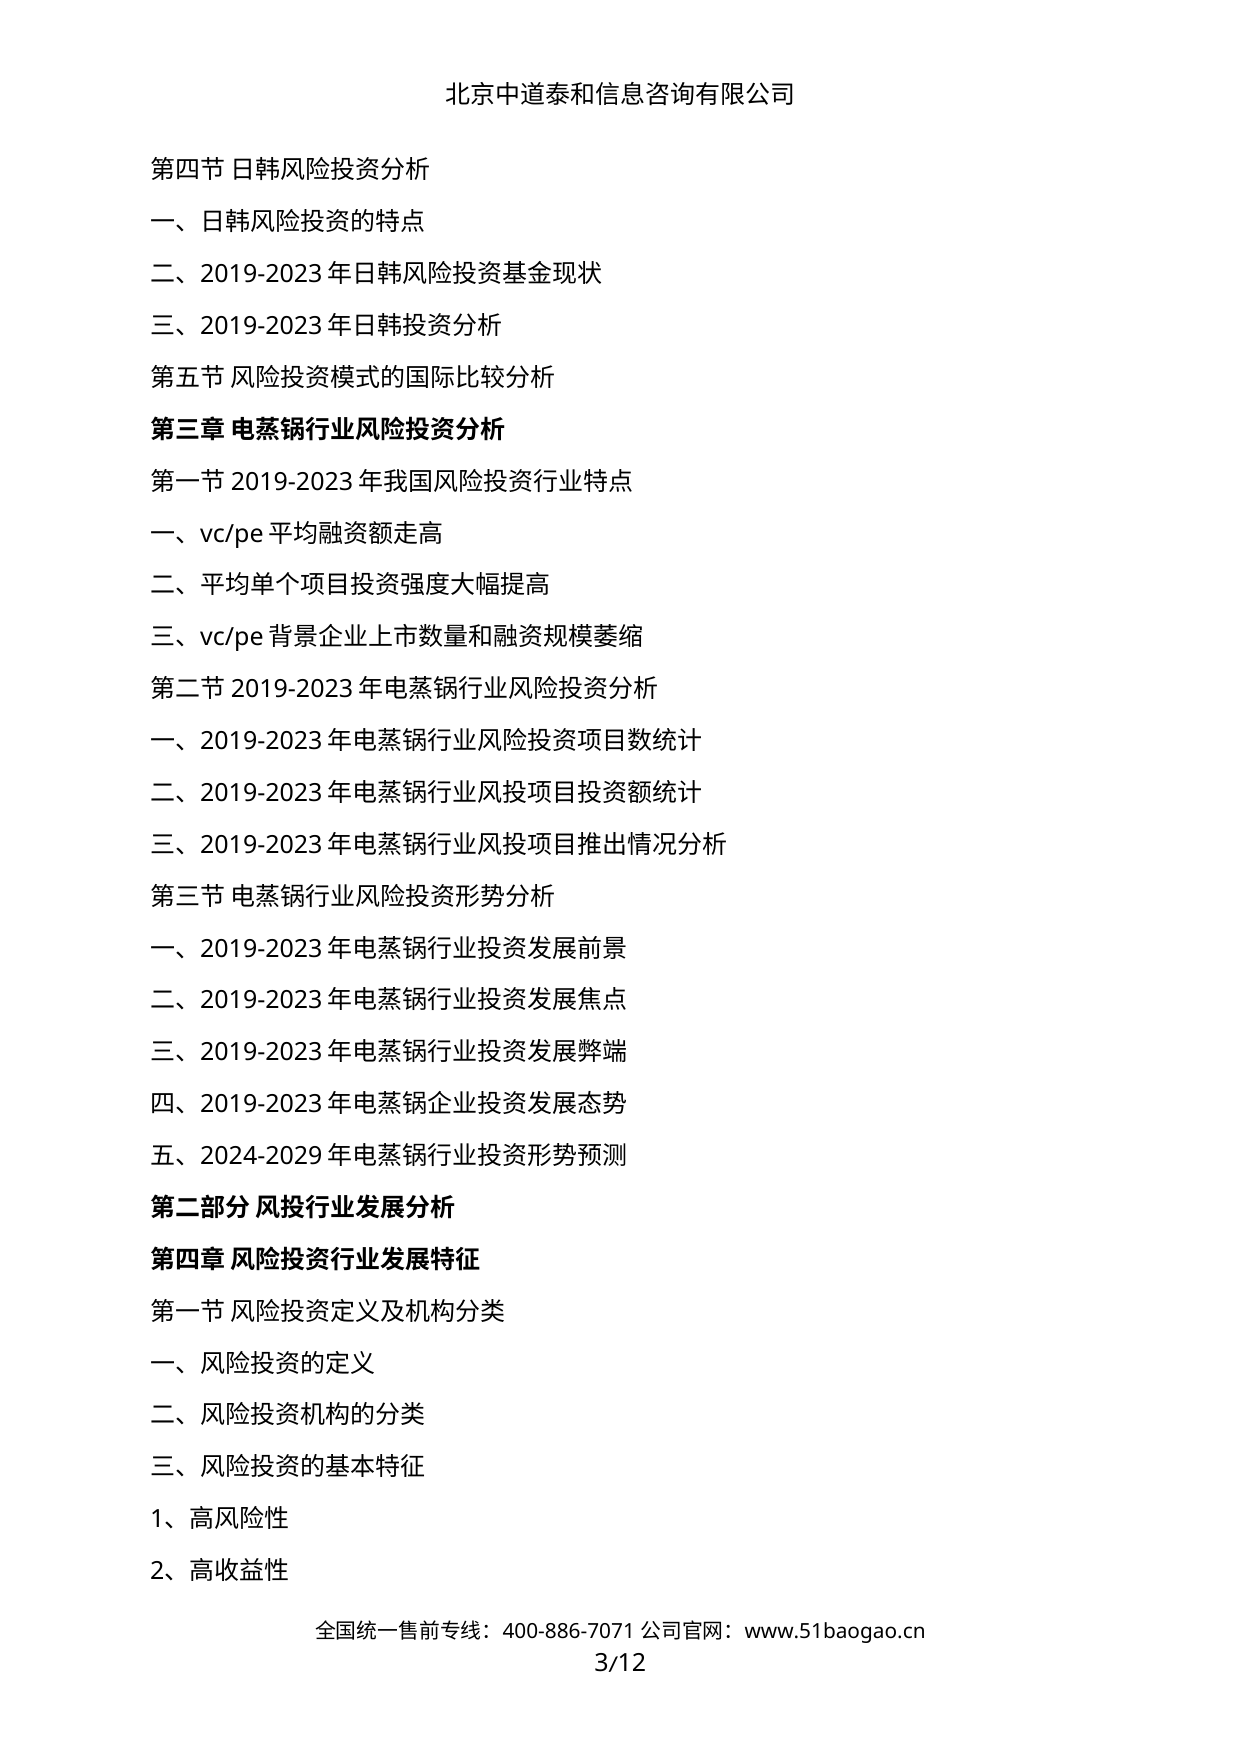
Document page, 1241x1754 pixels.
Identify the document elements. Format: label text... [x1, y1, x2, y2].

text 三、2019-2023年电蒸锅行业风投项目推出情况分析 [150, 824, 1090, 861]
text 一、2019-2023年电蒸锅行业风险投资项目数统计 [150, 721, 1090, 757]
text 第二节 2019-2023年电蒸锅行业风险投资分析 [150, 669, 1090, 705]
text 二、2019-2023年电蒸锅行业投资发展焦点 [150, 980, 1090, 1016]
text 二、2019-2023年电蒸锅行业风投项目投资额统计 [150, 772, 1090, 809]
text 五、2024-2029年电蒸锅行业投资形势预测 [150, 1136, 1090, 1172]
text 第一节 2019-2023年我国风险投资行业特点 [150, 461, 1090, 497]
text 第五节 风险投资模式的国际比较分析 [150, 357, 1090, 394]
text 第三节 电蒸锅行业风险投资形势分析 [150, 876, 1090, 912]
text 一、日韩风险投资的特点 [150, 202, 1090, 238]
text 二、2019-2023年日韩风险投资基金现状 [150, 254, 1090, 290]
text 三、vc/pe背景企业上市数量和融资规模萎缩 [150, 617, 1090, 653]
text 第二部分 风投行业发展分析 [150, 1187, 1090, 1224]
text 1、高风险性 [150, 1499, 1090, 1535]
text 一、风险投资的定义 [150, 1343, 1090, 1379]
text 一、2019-2023年电蒸锅行业投资发展前景 [150, 928, 1090, 964]
text 第四章 风险投资行业发展特征 [150, 1239, 1090, 1276]
text 第四节 日韩风险投资分析 [150, 150, 1090, 186]
text 三、2019-2023年日韩投资分析 [150, 306, 1090, 342]
text 四、2019-2023年电蒸锅企业投资发展态势 [150, 1084, 1090, 1120]
text 三、风险投资的基本特征 [150, 1447, 1090, 1483]
text 2、高收益性 [150, 1551, 1090, 1587]
text 三、2019-2023年电蒸锅行业投资发展弊端 [150, 1032, 1090, 1068]
text 二、平均单个项目投资强度大幅提高 [150, 565, 1090, 601]
text 第三章 电蒸锅行业风险投资分析 [150, 409, 1090, 446]
text 一、vc/pe平均融资额走高 [150, 513, 1090, 549]
text 二、风险投资机构的分类 [150, 1395, 1090, 1431]
text 第一节 风险投资定义及机构分类 [150, 1291, 1090, 1327]
